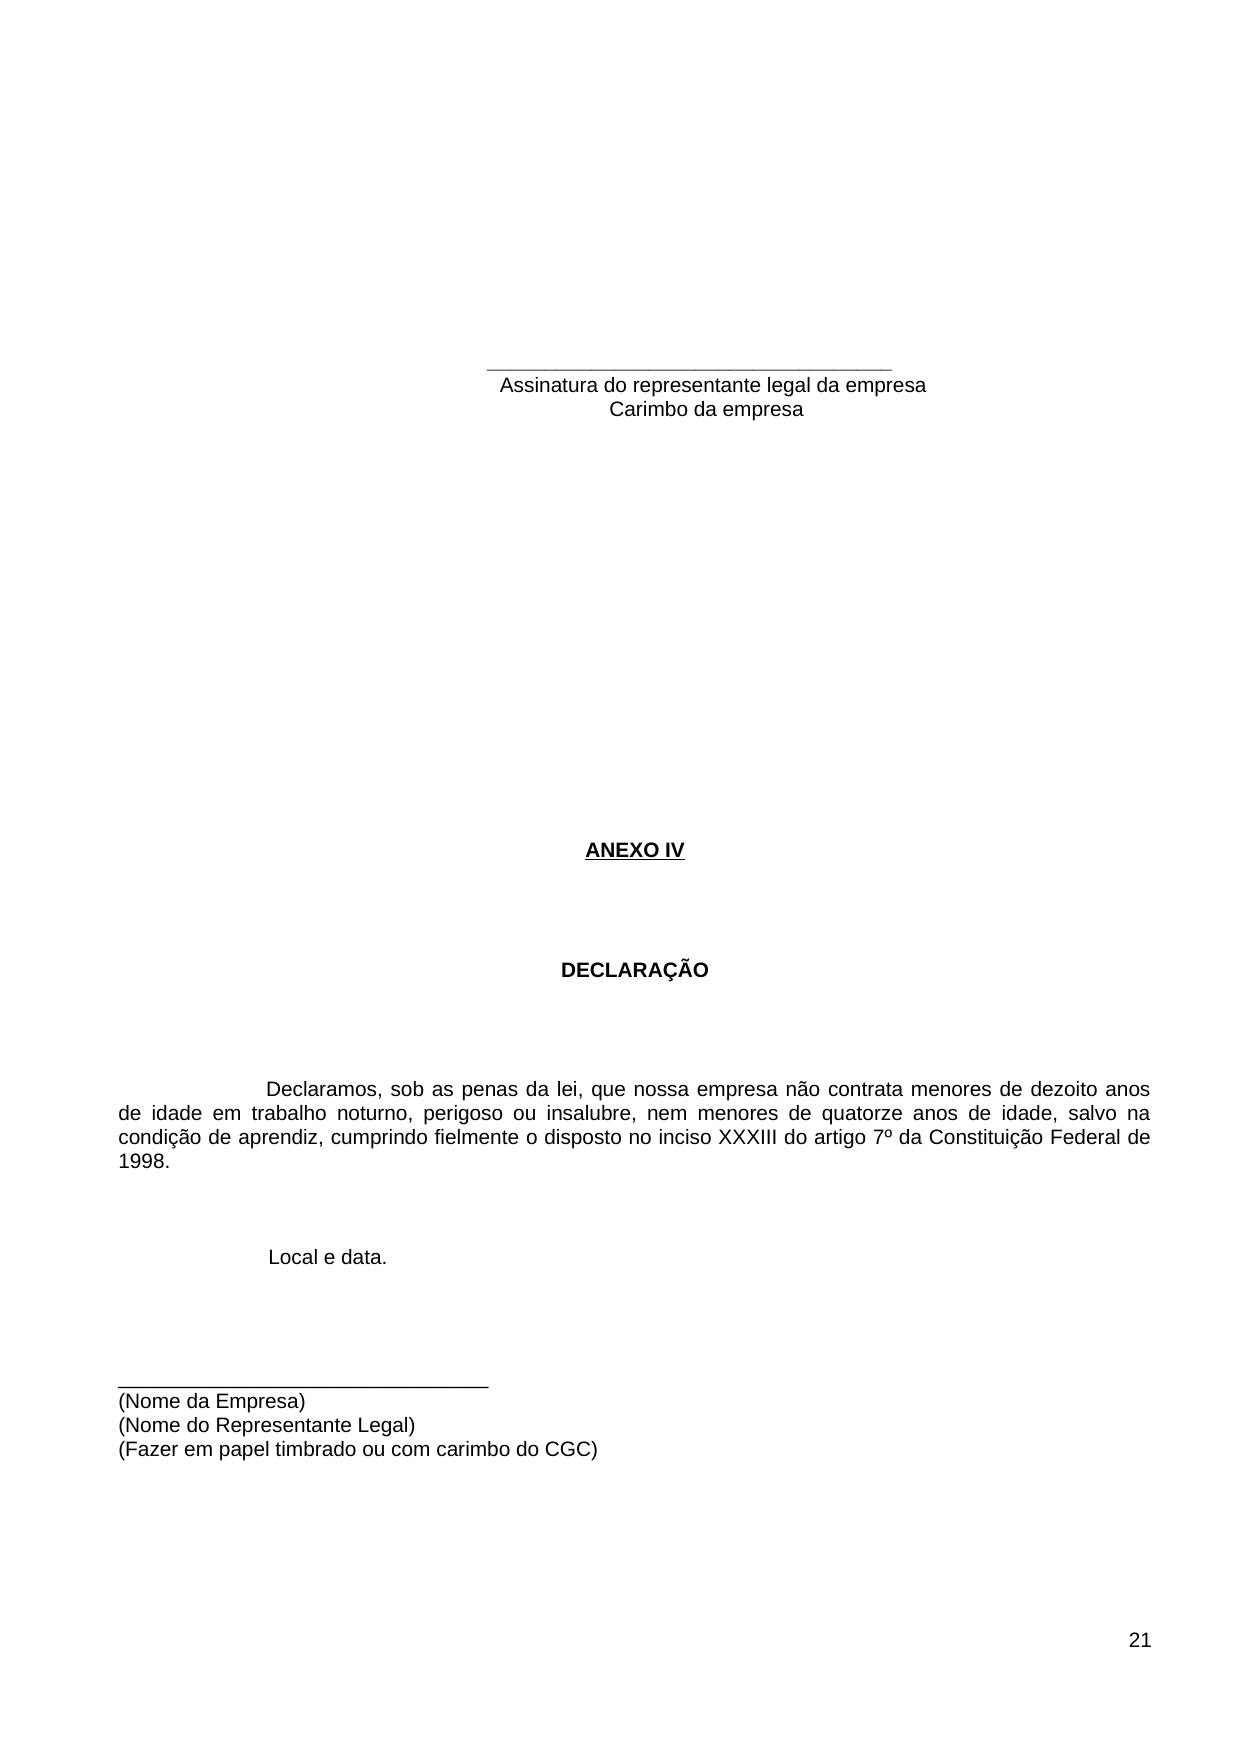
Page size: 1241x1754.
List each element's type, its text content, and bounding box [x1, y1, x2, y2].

text Assinatura do representante legal da empresa [118, 373, 1152, 397]
text (Fazer em papel timbrado ou com carimbo do CGC) [118, 1437, 1152, 1461]
text ________________________________ [118, 1365, 1152, 1389]
text Local e data. [118, 1245, 1152, 1269]
text (Nome da Empresa) [118, 1389, 1152, 1413]
text Carimbo da empresa [118, 397, 1152, 421]
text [266, 325, 1152, 373]
text DECLARAÇÃO [118, 957, 1152, 981]
text (Nome do Representante Legal) [118, 1413, 1152, 1437]
text Declaramos, sob as penas da lei, que nossa empresa não contrata menores de dezoito anos de idade em trabalho noturno, perigoso ou insalubre, nem menores de quatorze anos de idade, salvo na condição de aprendiz, cumprindo fielmente o disposto no inciso XXXIII do artigo 7º da Constituição Federal de 1998. [118, 1077, 1152, 1173]
text ANEXO IV [118, 838, 1152, 862]
